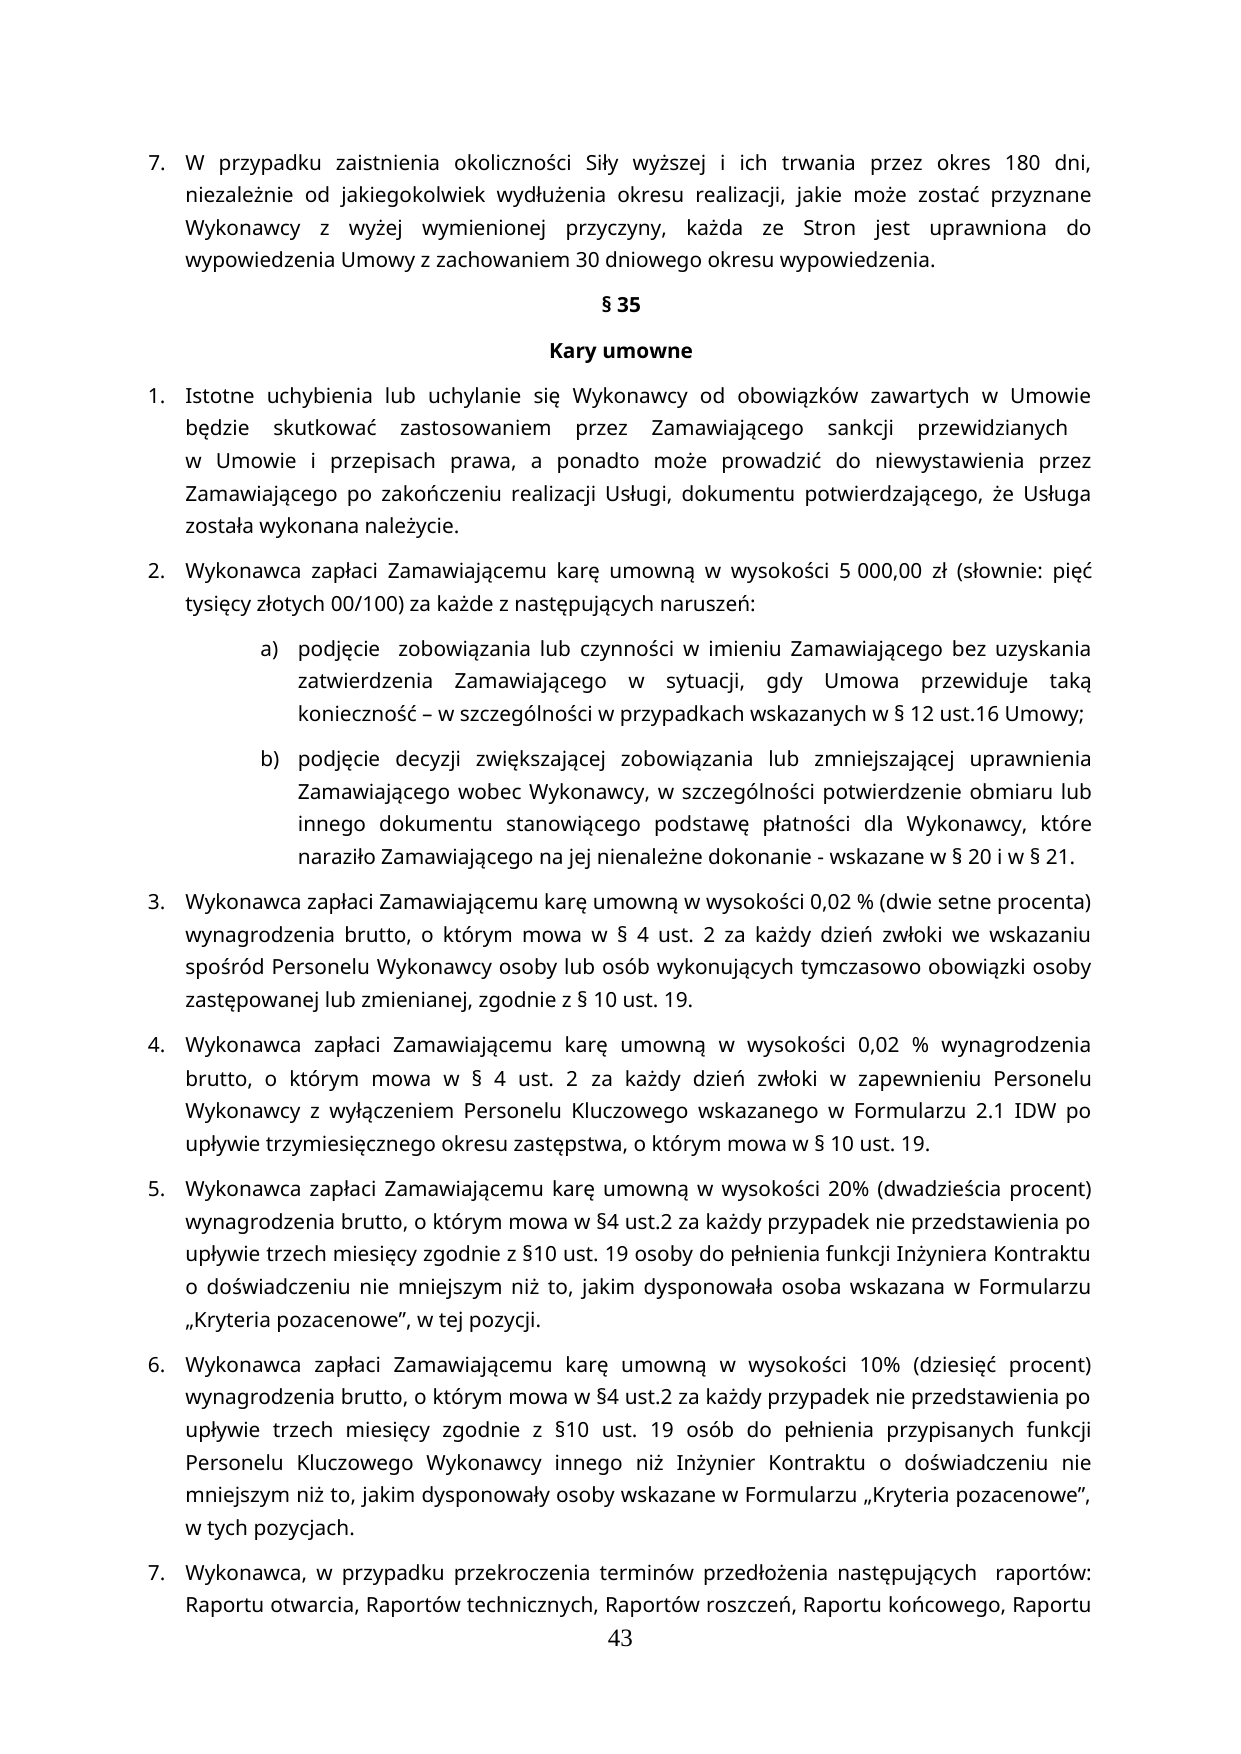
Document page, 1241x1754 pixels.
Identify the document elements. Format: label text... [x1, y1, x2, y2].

list podjęcie zobowiązania lub czynności w imieniu Zamawiającego bez uzyskania zatwierdzenia Zamawiającego w sytuacji, gdy Umowa przewiduje taką konieczność – w szczególności w przypadkach wskazanych w § 12 ust.16 Umowy; [260, 634, 1092, 728]
text Kary umowne [148, 336, 1094, 364]
list Wykonawca zapłaci Zamawiającemu karę umowną w wysokości 0,02 % wynagrodzenia brutto, o którym mowa w § 4 ust. 2 za każdy dzień zwłoki w zapewnieniu Personelu Wykonawcy z wyłączeniem Personelu Kluczowego wskazanego w Formularzu 2.1 IDW po upływie trzymiesięcznego okresu zastępstwa, o którym mowa w § 10 ust. 19. [148, 1030, 1092, 1158]
list W przypadku zaistnienia okoliczności Siły wyższej i ich trwania przez okres 180 dni, niezależnie od jakiegokolwiek wydłużenia okresu realizacji, jakie może zostać przyznane Wykonawcy z wyżej wymienionej przyczyny, każda ze Stron jest uprawniona do wypowiedzenia Umowy z zachowaniem 30 dniowego okresu wypowiedzenia. [148, 148, 1092, 274]
list Wykonawca zapłaci Zamawiającemu karę umowną w wysokości 5 000,00 zł (słownie: pięć tysięcy złotych 00/100) za każde z następujących naruszeń: [148, 556, 1092, 617]
list Istotne uchybienia lub uchylanie się Wykonawcy od obowiązków zawartych w Umowie będzie skutkować zastosowaniem przez Zamawiającego sankcji przewidzianych w Umowie i przepisach prawa, a ponadto może prowadzić do niewystawienia przez Zamawiającego po zakończeniu realizacji Usługi, dokumentu potwierdzającego, że Usługa została wykonana należycie. [148, 381, 1092, 540]
text § 35 [148, 291, 1094, 319]
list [148, 1558, 1092, 1619]
list Wykonawca zapłaci Zamawiającemu karę umowną w wysokości 10% (dziesięć procent) wynagrodzenia brutto, o którym mowa w §4 ust.2 za każdy przypadek nie przedstawienia po upływie trzech miesięcy zgodnie z §10 ust. 19 osób do pełnienia przypisanych funkcji Personelu Kluczowego Wykonawcy innego niż Inżynier Kontraktu o doświadczeniu nie mniejszym niż to, jakim dysponowały osoby wskazane w Formularzu „Kryteria pozacenowe”, w tych pozycjach. [148, 1350, 1092, 1541]
list Wykonawca zapłaci Zamawiającemu karę umowną w wysokości 0,02 % (dwie setne procenta) wynagrodzenia brutto, o którym mowa w § 4 ust. 2 za każdy dzień zwłoki we wskazaniu spośród Personelu Wykonawcy osoby lub osób wykonujących tymczasowo obowiązki osoby zastępowanej lub zmienianej, zgodnie z § 10 ust. 19. [148, 887, 1092, 1013]
list podjęcie decyzji zwiększającej zobowiązania lub zmniejszającej uprawnienia Zamawiającego wobec Wykonawcy, w szczególności potwierdzenie obmiaru lub innego dokumentu stanowiącego podstawę płatności dla Wykonawcy, które naraziło Zamawiającego na jej nienależne dokonanie - wskazane w § 20 i w § 21. [260, 744, 1092, 871]
list Wykonawca zapłaci Zamawiającemu karę umowną w wysokości 20% (dwadzieścia procent) wynagrodzenia brutto, o którym mowa w §4 ust.2 za każdy przypadek nie przedstawienia po upływie trzech miesięcy zgodnie z §10 ust. 19 osoby do pełnienia funkcji Inżyniera Kontraktu o doświadczeniu nie mniejszym niż to, jakim dysponowała osoba wskazana w Formularzu „Kryteria pozacenowe”, w tej pozycji. [148, 1174, 1092, 1333]
